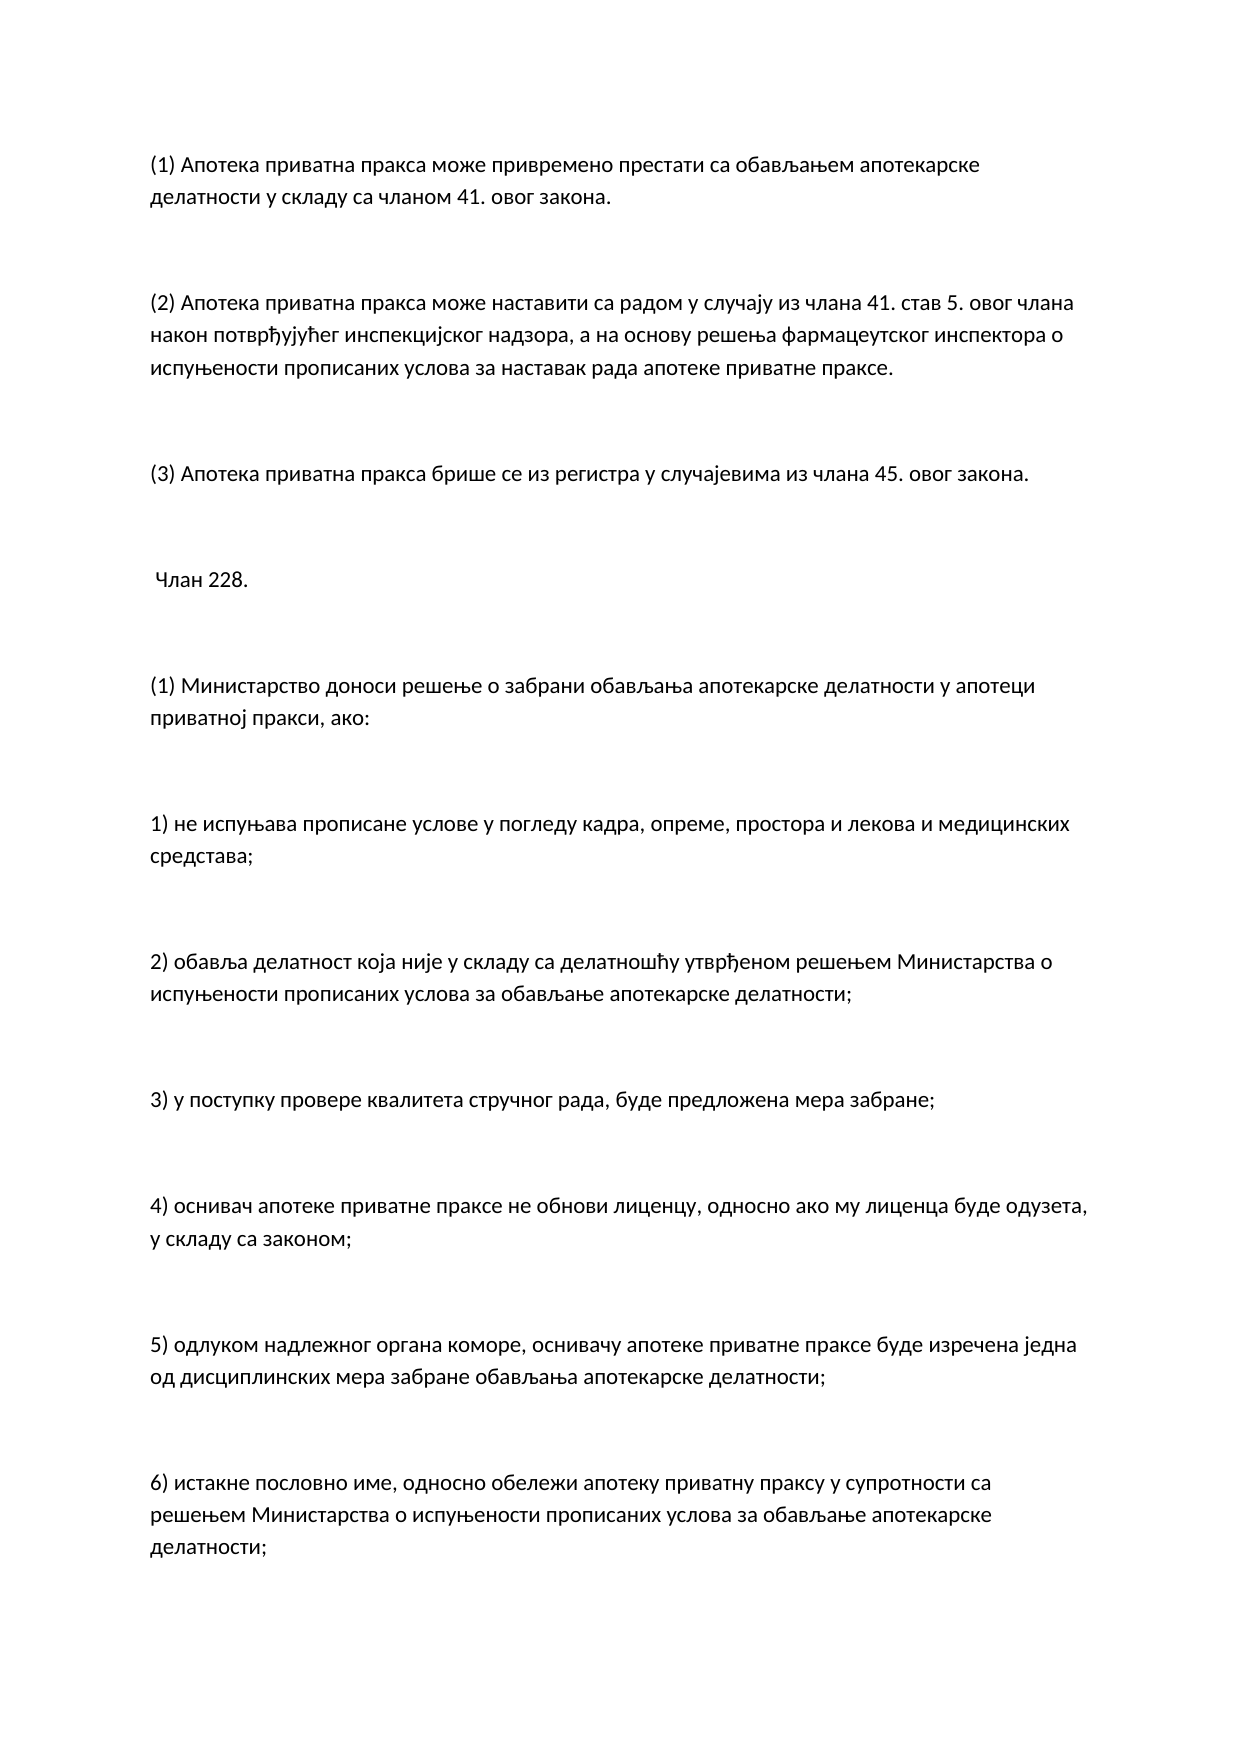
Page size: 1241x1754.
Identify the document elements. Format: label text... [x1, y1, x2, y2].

text 5) одлуком надлежног органа коморе, оснивачу апотеке приватне праксе буде изречена једна од дисциплинских мера забране обављања апотекарске делатности; [150, 1330, 1090, 1390]
text 2) обавља делатност која није у складу са делатношћу утврђеном решењем Министарства о испуњености прописаних услова за обављање апотекарске делатности; [150, 947, 1090, 1007]
text (3) Апотека приватна пракса брише се из регистра у случајевима из члана 45. овог закона. [150, 459, 1090, 487]
text (1) Апотека приватна пракса може привремено престати са обављањем апотекарске делатности у складу са чланом 41. овог закона. [150, 150, 1090, 210]
text Члан 228. [150, 565, 1090, 593]
text (1) Министарство доноси решење о забрани обављања апотекарске делатности у апотеци приватној пракси, ако: [150, 671, 1090, 731]
text 1) не испуњава прописане услове у погледу кадра, опреме, простора и лекова и медицинских средстава; [150, 809, 1090, 869]
text 6) истакне пословно име, односно обележи апотеку приватну праксу у супротности са решењем Министарства о испуњености прописаних услова за обављање апотекарске делатности; [150, 1468, 1090, 1560]
text (2) Апотека приватна пракса може наставити са радом у случају из члана 41. став 5. овог члана након потврђујућег инспекцијског надзора, а на основу решења фармацеутског инспектора о испуњености прописаних услова за наставак рада апотеке приватне праксе. [150, 288, 1090, 381]
text 3) у поступку провере квалитета стручног рада, буде предложена мера забране; [150, 1085, 1090, 1113]
text 4) оснивач апотеке приватне праксе не обнови лиценцу, односно ако му лиценца буде одузета, у складу са законом; [150, 1191, 1090, 1252]
